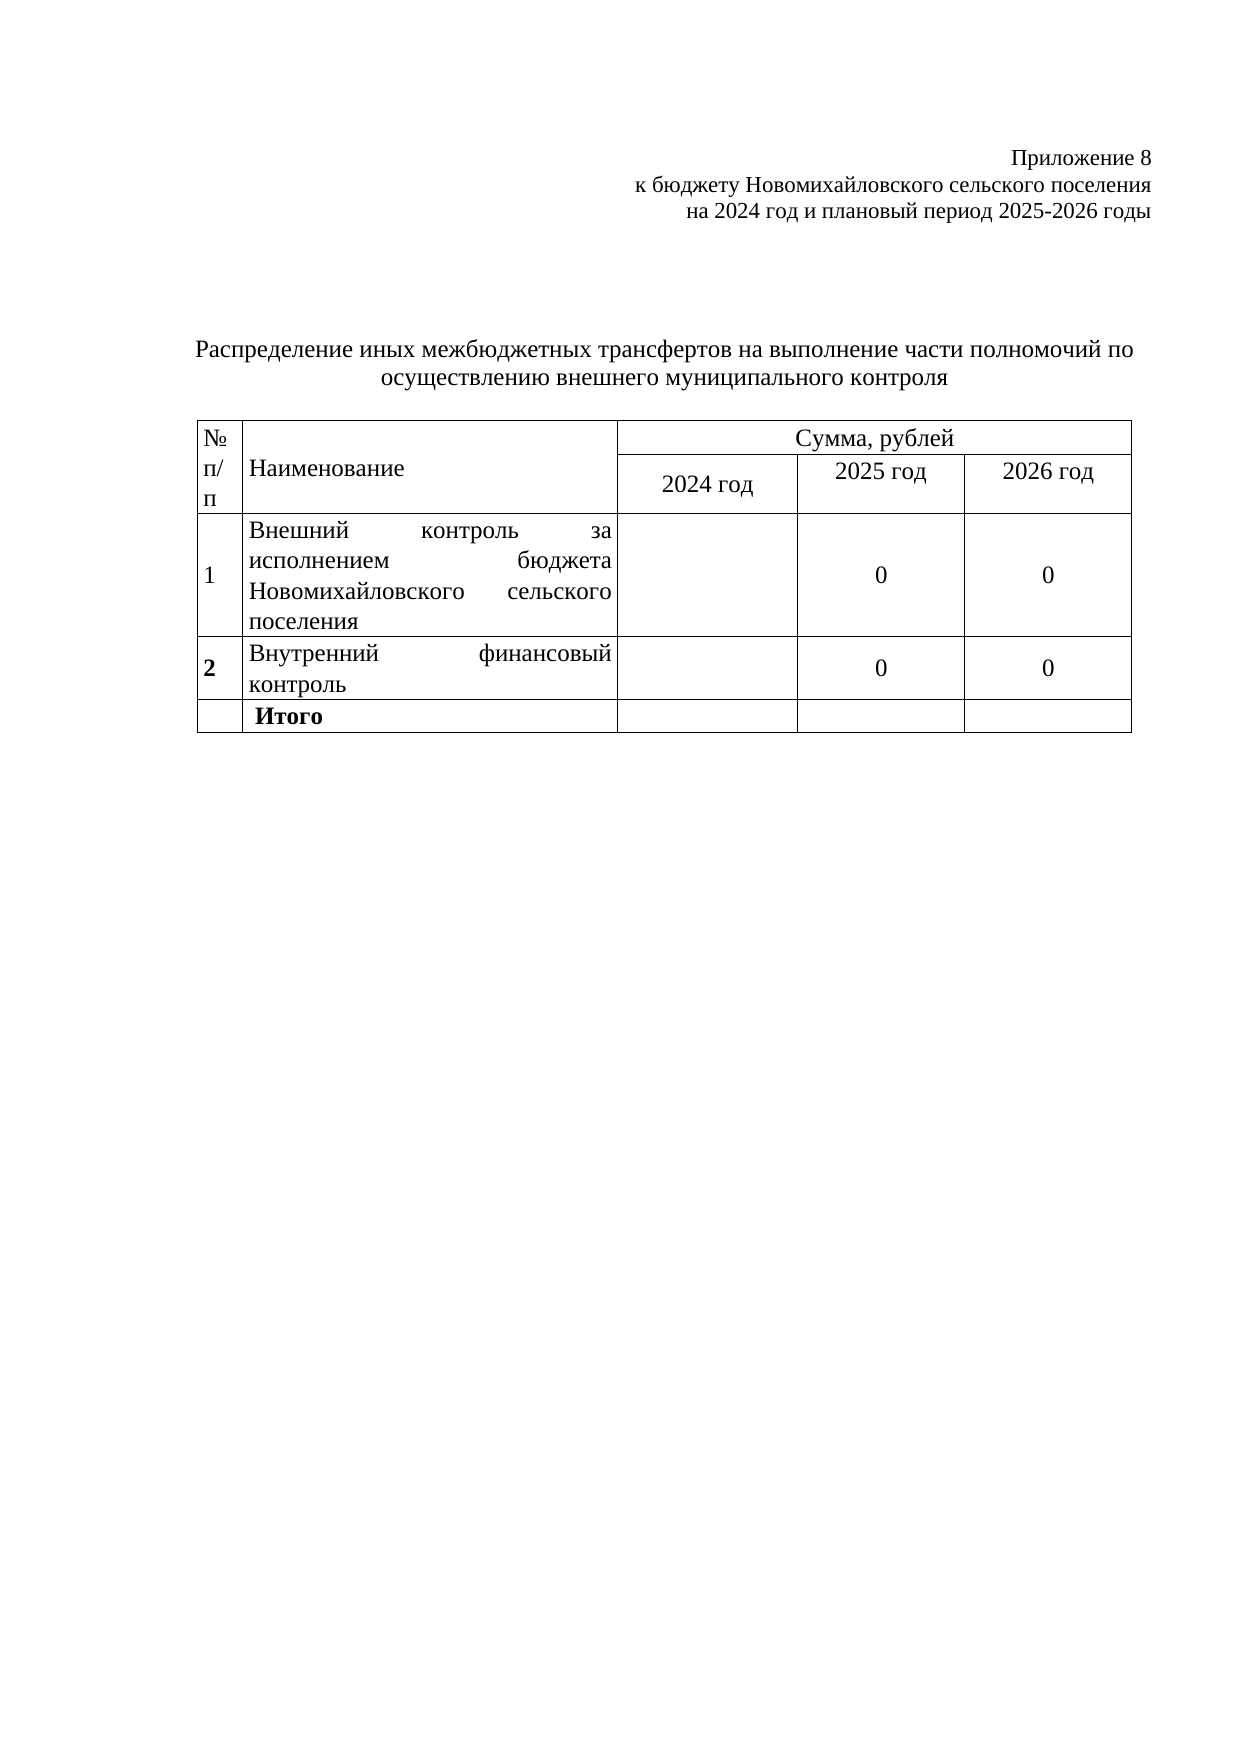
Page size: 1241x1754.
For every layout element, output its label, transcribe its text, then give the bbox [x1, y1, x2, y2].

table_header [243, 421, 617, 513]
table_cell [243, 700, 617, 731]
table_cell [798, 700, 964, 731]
text Приложение 8 [177, 144, 1152, 171]
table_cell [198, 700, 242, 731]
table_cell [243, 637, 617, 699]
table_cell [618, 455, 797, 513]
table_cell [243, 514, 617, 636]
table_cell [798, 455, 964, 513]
text к бюджету Новомихайловского сельского поселения [177, 171, 1152, 197]
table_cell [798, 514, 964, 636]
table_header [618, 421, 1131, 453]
text Распределение иных межбюджетных трансфертов на выполнение части полномочий по осуществлению внешнего муниципального контроля [177, 334, 1152, 391]
text на 2024 год и плановый период 2025-2026 годы [177, 197, 1152, 223]
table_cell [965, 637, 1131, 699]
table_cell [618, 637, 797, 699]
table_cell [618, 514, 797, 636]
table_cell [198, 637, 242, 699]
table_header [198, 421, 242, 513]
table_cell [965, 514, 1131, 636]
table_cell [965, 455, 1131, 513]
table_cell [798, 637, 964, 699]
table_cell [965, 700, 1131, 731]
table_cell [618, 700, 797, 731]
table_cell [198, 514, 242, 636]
